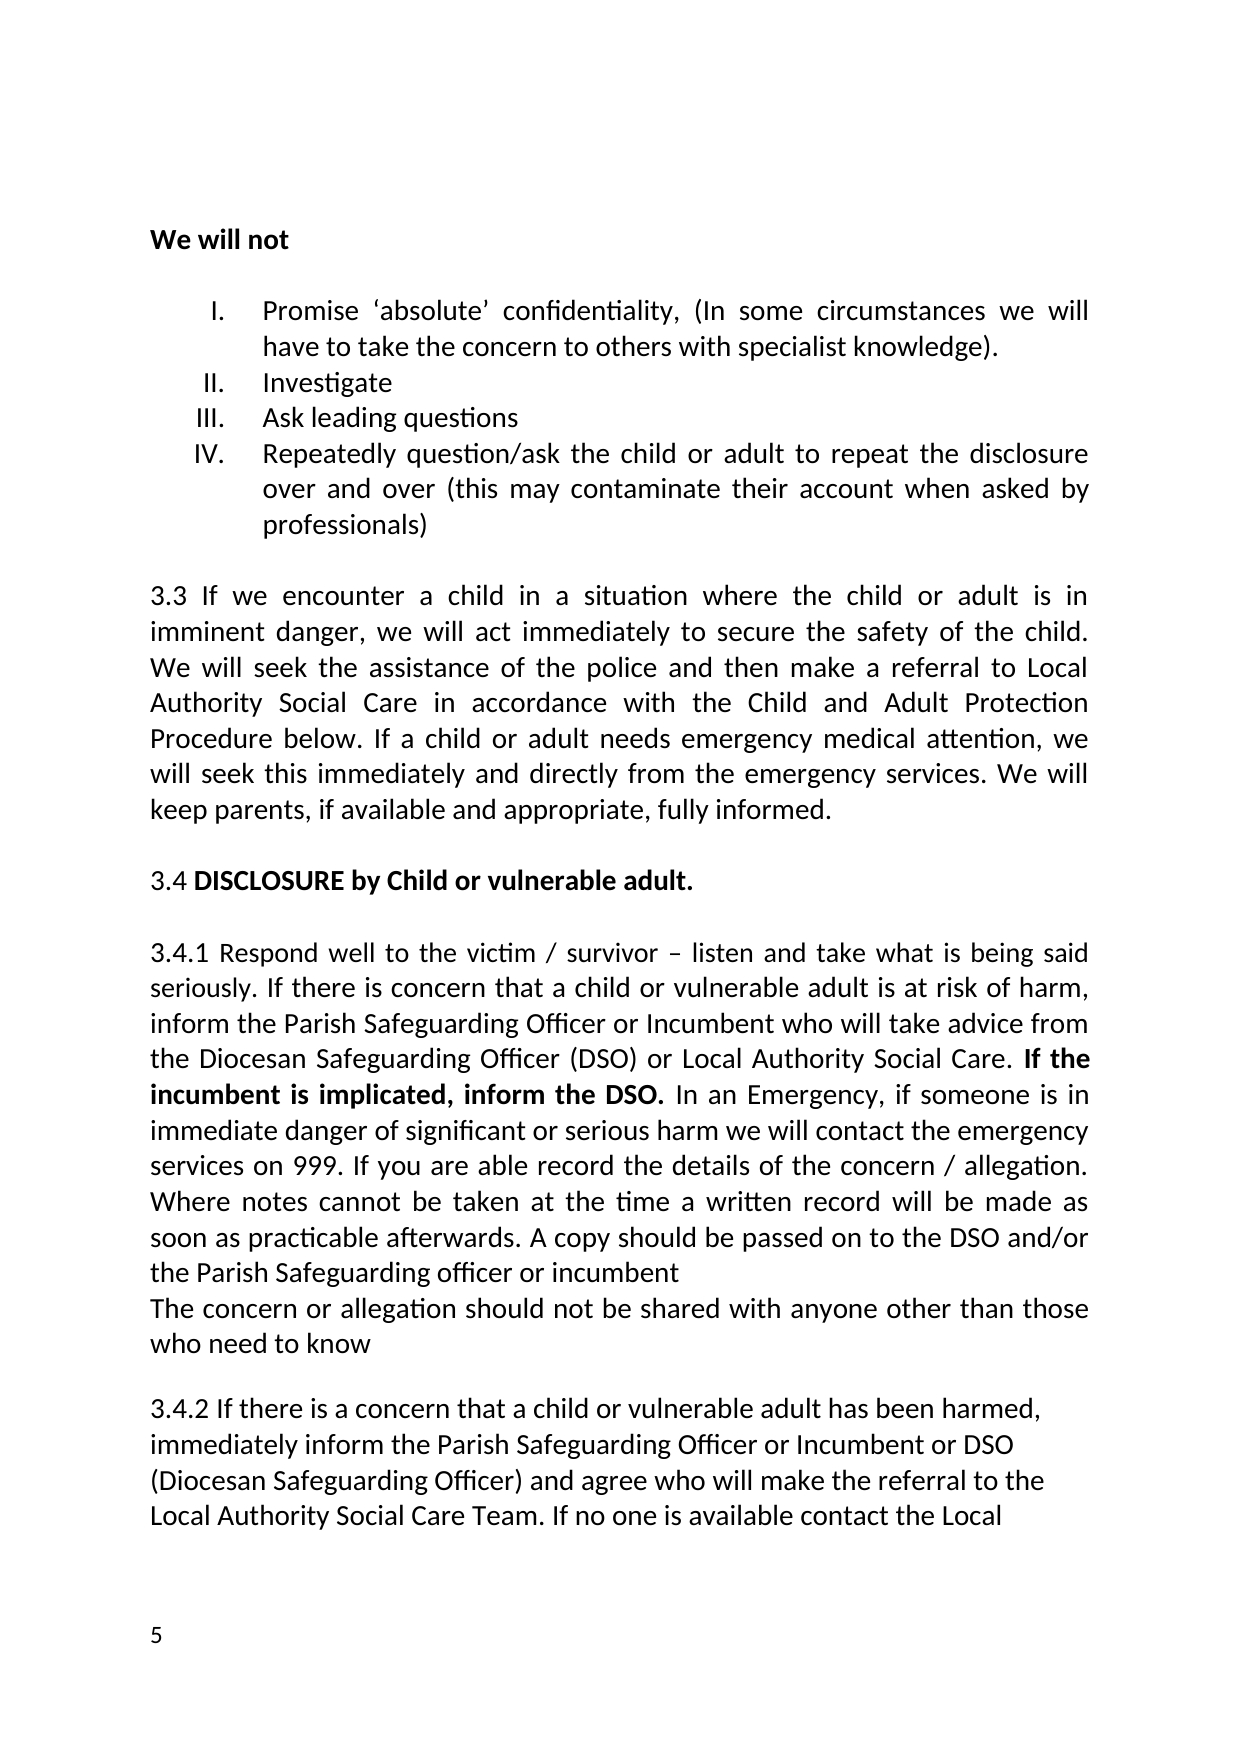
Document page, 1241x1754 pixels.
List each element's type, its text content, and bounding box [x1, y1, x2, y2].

text We will not [150, 221, 1090, 257]
text 3.4.1 Respond well to the victim / survivor – listen and take what is being said seriously. If there is concern that a child or vulnerable adult is at risk of harm, inform the Parish Safeguarding Officer or Incumbent who will take advice from the Diocesan Safeguarding Officer (DSO) or Local Authority Social Care. If the incumbent is implicated, inform the DSO. In an Emergency, if someone is in immediate danger of significant or serious harm we will contact the emergency services on 999. If you are able record the details of the concern / allegation. Where notes cannot be taken at the time a written record will be made as soon as practicable afterwards. A copy should be passed on to the DSO and/or the Parish Safeguarding officer or incumbent [150, 934, 1090, 1290]
text 3.3 If we encounter a child in a situation where the child or adult is in imminent danger, we will act immediately to secure the safety of the child. We will seek the assistance of the police and then make a referral to Local Authority Social Care in accordance with the Child and Adult Protection Procedure below. If a child or adult needs emergency medical attention, we will seek this immediately and directly from the emergency services. We will keep parents, if available and appropriate, fully informed. [150, 577, 1090, 827]
list Promise ‘absolute’ confidentiality, (In some circumstances we will have to take the concern to others with specialist knowledge). [225, 292, 1090, 364]
list Investigate [225, 364, 1090, 399]
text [150, 1390, 1090, 1533]
text The concern or allegation should not be shared with anyone other than those who need to know [150, 1290, 1090, 1361]
list Ask leading questions [225, 399, 1090, 435]
text 3.4 DISCLOSURE by Child or vulnerable adult. [150, 862, 1090, 898]
list Repeatedly question/ask the child or adult to repeat the disclosure over and over (this may contaminate their account when asked by professionals) [225, 435, 1090, 542]
